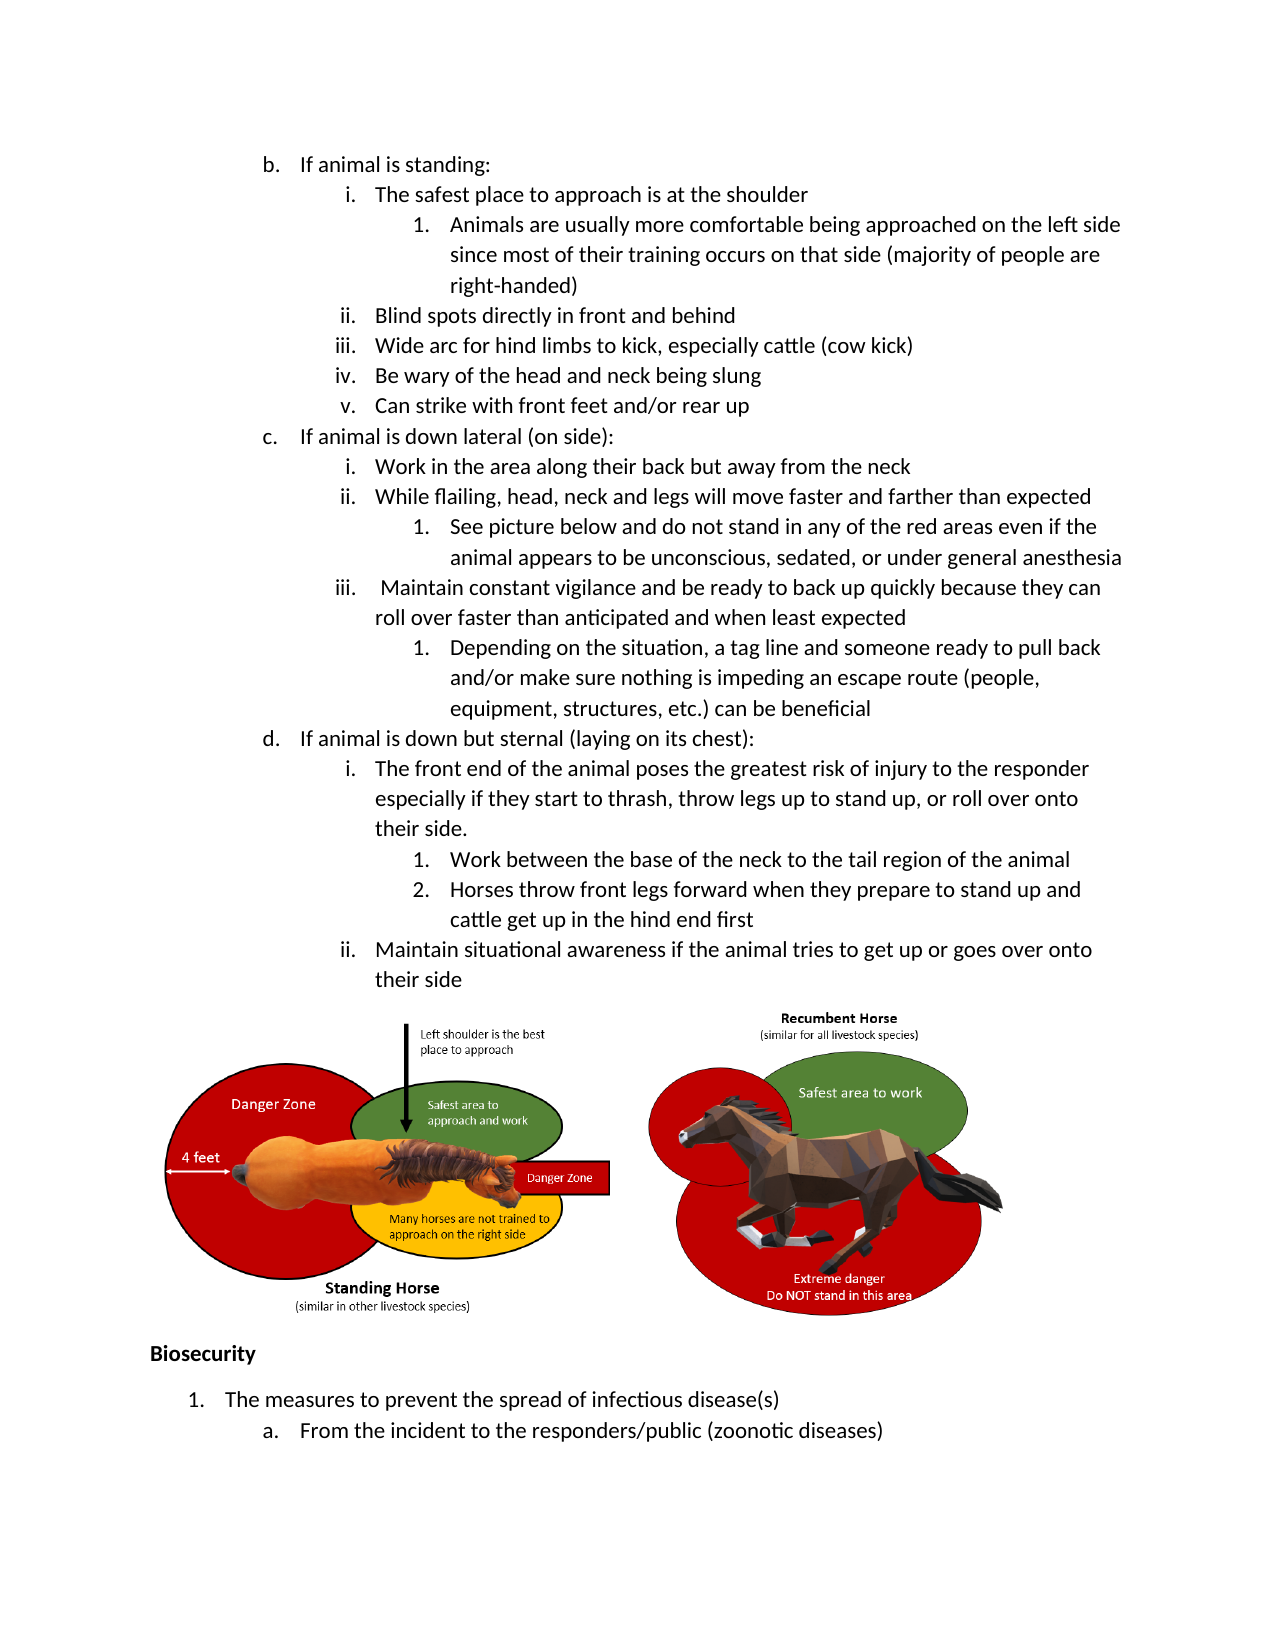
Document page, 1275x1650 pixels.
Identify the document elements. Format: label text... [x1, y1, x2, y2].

list Horses throw front legs forward when they prepare to stand up and cattle get up in the hind end first [412, 875, 1125, 933]
list Blind spots directly in front and behind [356, 301, 1125, 329]
list If animal is down lateral (on side): [262, 422, 1125, 450]
list Wide arc for hind limbs to kick, especially cattle (cow kick) [356, 331, 1125, 359]
picture [150, 1012, 1024, 1320]
list Maintain situational awareness if the animal tries to get up or goes over onto their side [356, 935, 1125, 994]
list Can strike with front feet and/or rear up [356, 392, 1125, 420]
list Depending on the situation, a tag line and someone ready to pull back and/or make sure nothing is impeding an escape route (people, equipment, structures, etc.) can be beneficial [412, 633, 1125, 722]
list The front end of the animal poses the greatest risk of injury to the responder especially if they start to thrash, throw legs up to stand up, or roll over onto their side. [356, 754, 1125, 843]
list See picture below and do not stand in any of the red areas even if the animal appears to be unconscious, sedated, or under general anesthesia [412, 512, 1125, 571]
list While flailing, head, neck and legs will move faster and farther than expected [356, 482, 1125, 510]
list If animal is standing: [262, 150, 1125, 178]
list Animals are usually more comfortable being approached on the left side since most of their training occurs on that side (majority of people are right-handed) [412, 210, 1125, 299]
list Work between the base of the neck to the tail region of the animal [412, 845, 1125, 873]
list Work in the area along their back but away from the neck [356, 452, 1125, 480]
list Maintain constant vigilance and be ready to back up quickly because they can roll over faster than anticipated and when least expected [356, 573, 1125, 631]
text Biosecurity [150, 1339, 1125, 1367]
list If animal is down but sternal (laying on its chest): [262, 724, 1125, 752]
list From the incident to the responders/public (zoonotic diseases) [262, 1416, 1125, 1444]
list Be wary of the head and neck being slung [356, 361, 1125, 389]
list The measures to prevent the spread of infectious disease(s) [187, 1386, 1125, 1413]
list The safest place to approach is at the shoulder [356, 180, 1125, 208]
